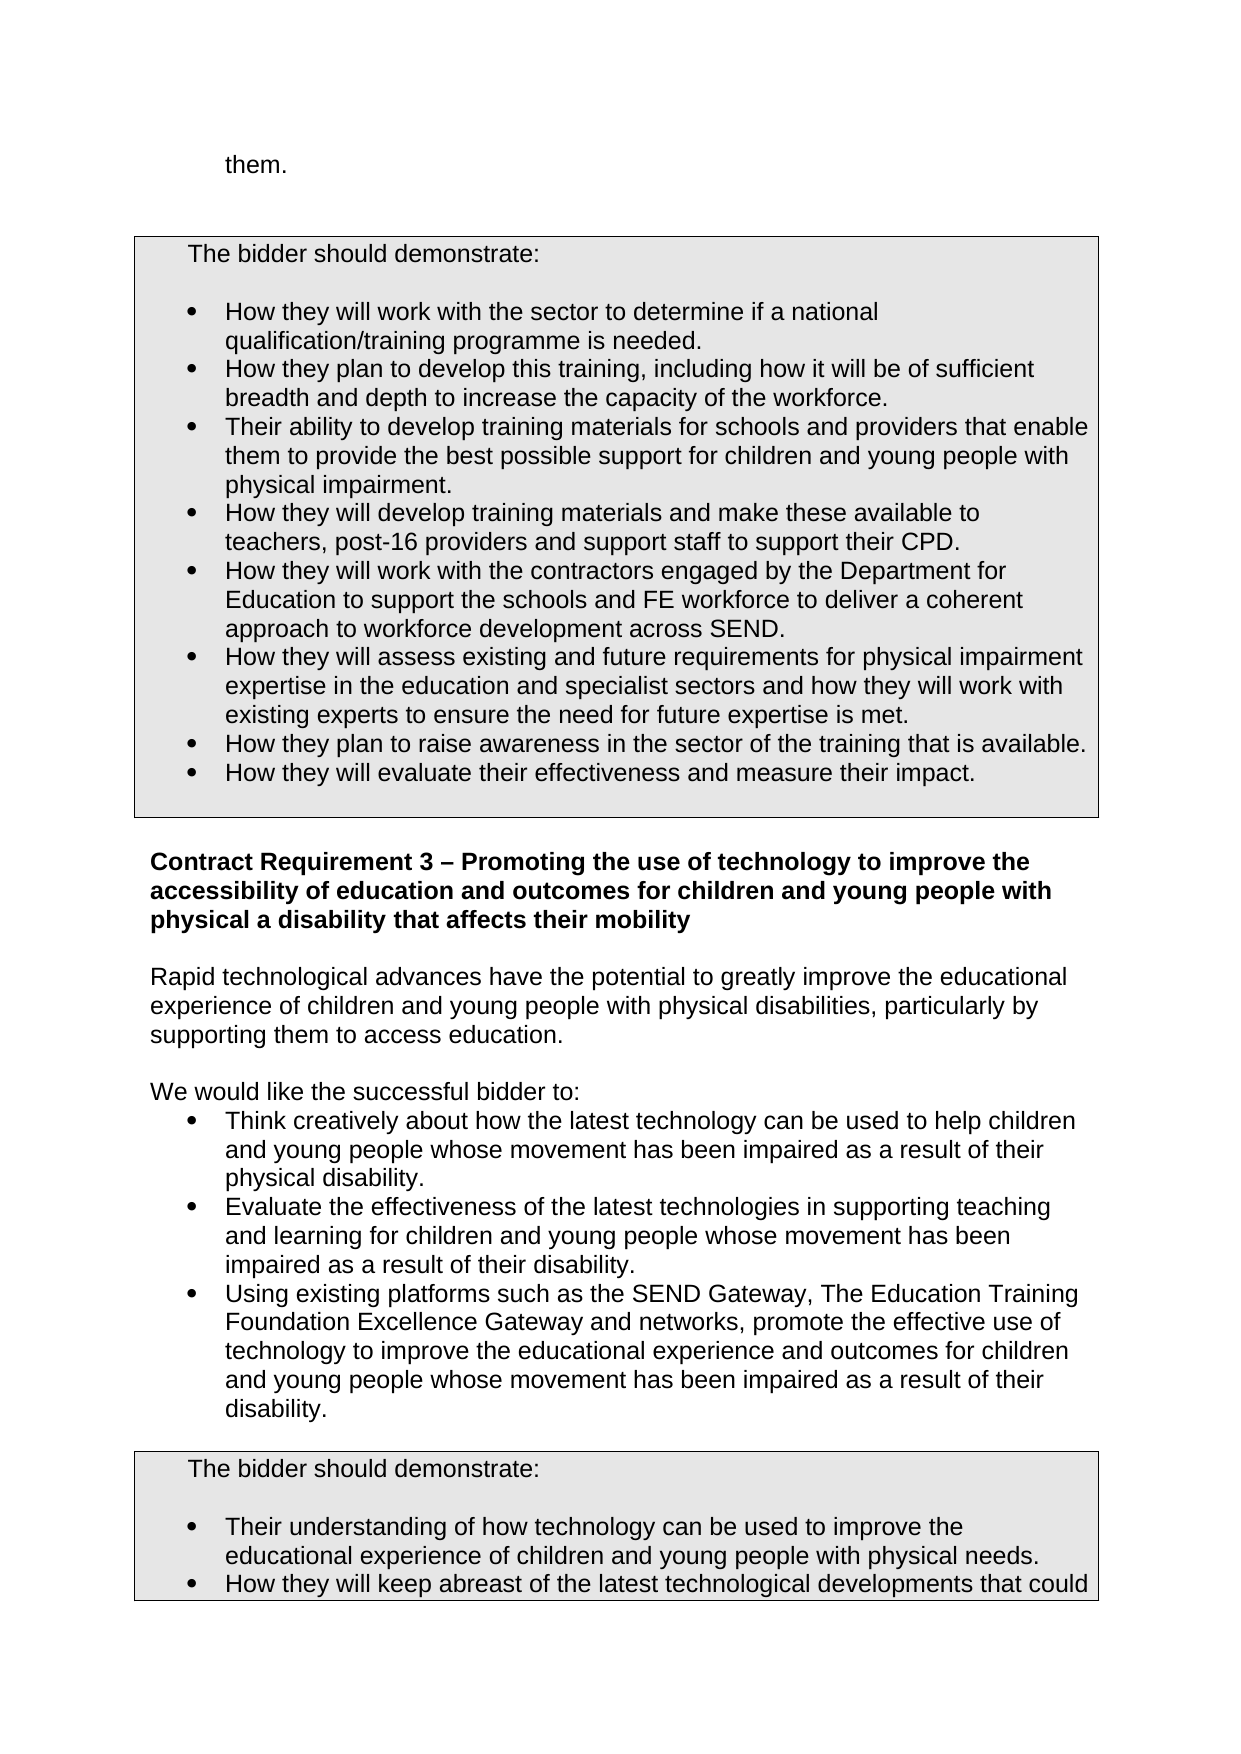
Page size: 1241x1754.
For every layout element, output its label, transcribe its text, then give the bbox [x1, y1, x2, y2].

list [135, 1566, 1098, 1600]
list How they will work with the sector to determine if a national qualification/training programme is needed. [135, 294, 1098, 351]
list Evaluate the effectiveness of the latest technologies in supporting teaching and learning for children and young people whose movement has been impaired as a result of their disability. [187, 1192, 1090, 1278]
text We would like the successful bidder to: [150, 1077, 1090, 1106]
text Contract Requirement 3 – Promoting the use of technology to improve the accessibility of education and outcomes for children and young people with physical a disability that affects their mobility [150, 847, 1090, 933]
list How they will work with the contractors engaged by the Department for Education to support the schools and FE workforce to deliver a coherent approach to workforce development across SEND. [135, 553, 1098, 639]
list Their ability to develop training materials for schools and providers that enable them to provide the best possible support for children and young people with physical impairment. [135, 409, 1098, 495]
list How they will evaluate their effectiveness and measure their impact. [135, 754, 1098, 783]
text Rapid technological advances have the potential to greatly improve the educational experience of children and young people with physical disabilities, particularly by supporting them to access education. [150, 962, 1090, 1048]
list Using existing platforms such as the SEND Gateway, The Education Training Foundation Excellence Gateway and networks, promote the effective use of technology to improve the educational experience and outcomes for children and young people whose movement has been impaired as a result of their disability. [187, 1278, 1090, 1422]
list How they plan to develop this training, including how it will be of sufficient breadth and depth to increase the capacity of the workforce. [135, 351, 1098, 409]
list How they will assess existing and future requirements for physical impairment expertise in the education and specialist sectors and how they will work with existing experts to ensure the need for future expertise is met. [135, 639, 1098, 726]
list How they plan to raise awareness in the sector of the training that is available. [135, 726, 1098, 754]
text The bidder should demonstrate: [135, 1452, 1098, 1480]
list How they will develop training materials and make these available to teachers, post-16 providers and support staff to support their CPD. [135, 495, 1098, 553]
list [187, 150, 1090, 179]
list Their understanding of how technology can be used to improve the educational experience of children and young people with physical needs. [135, 1509, 1098, 1566]
list Think creatively about how the latest technology can be used to help children and young people whose movement has been impaired as a result of their physical disability. [187, 1106, 1090, 1192]
text The bidder should demonstrate: [135, 237, 1098, 265]
